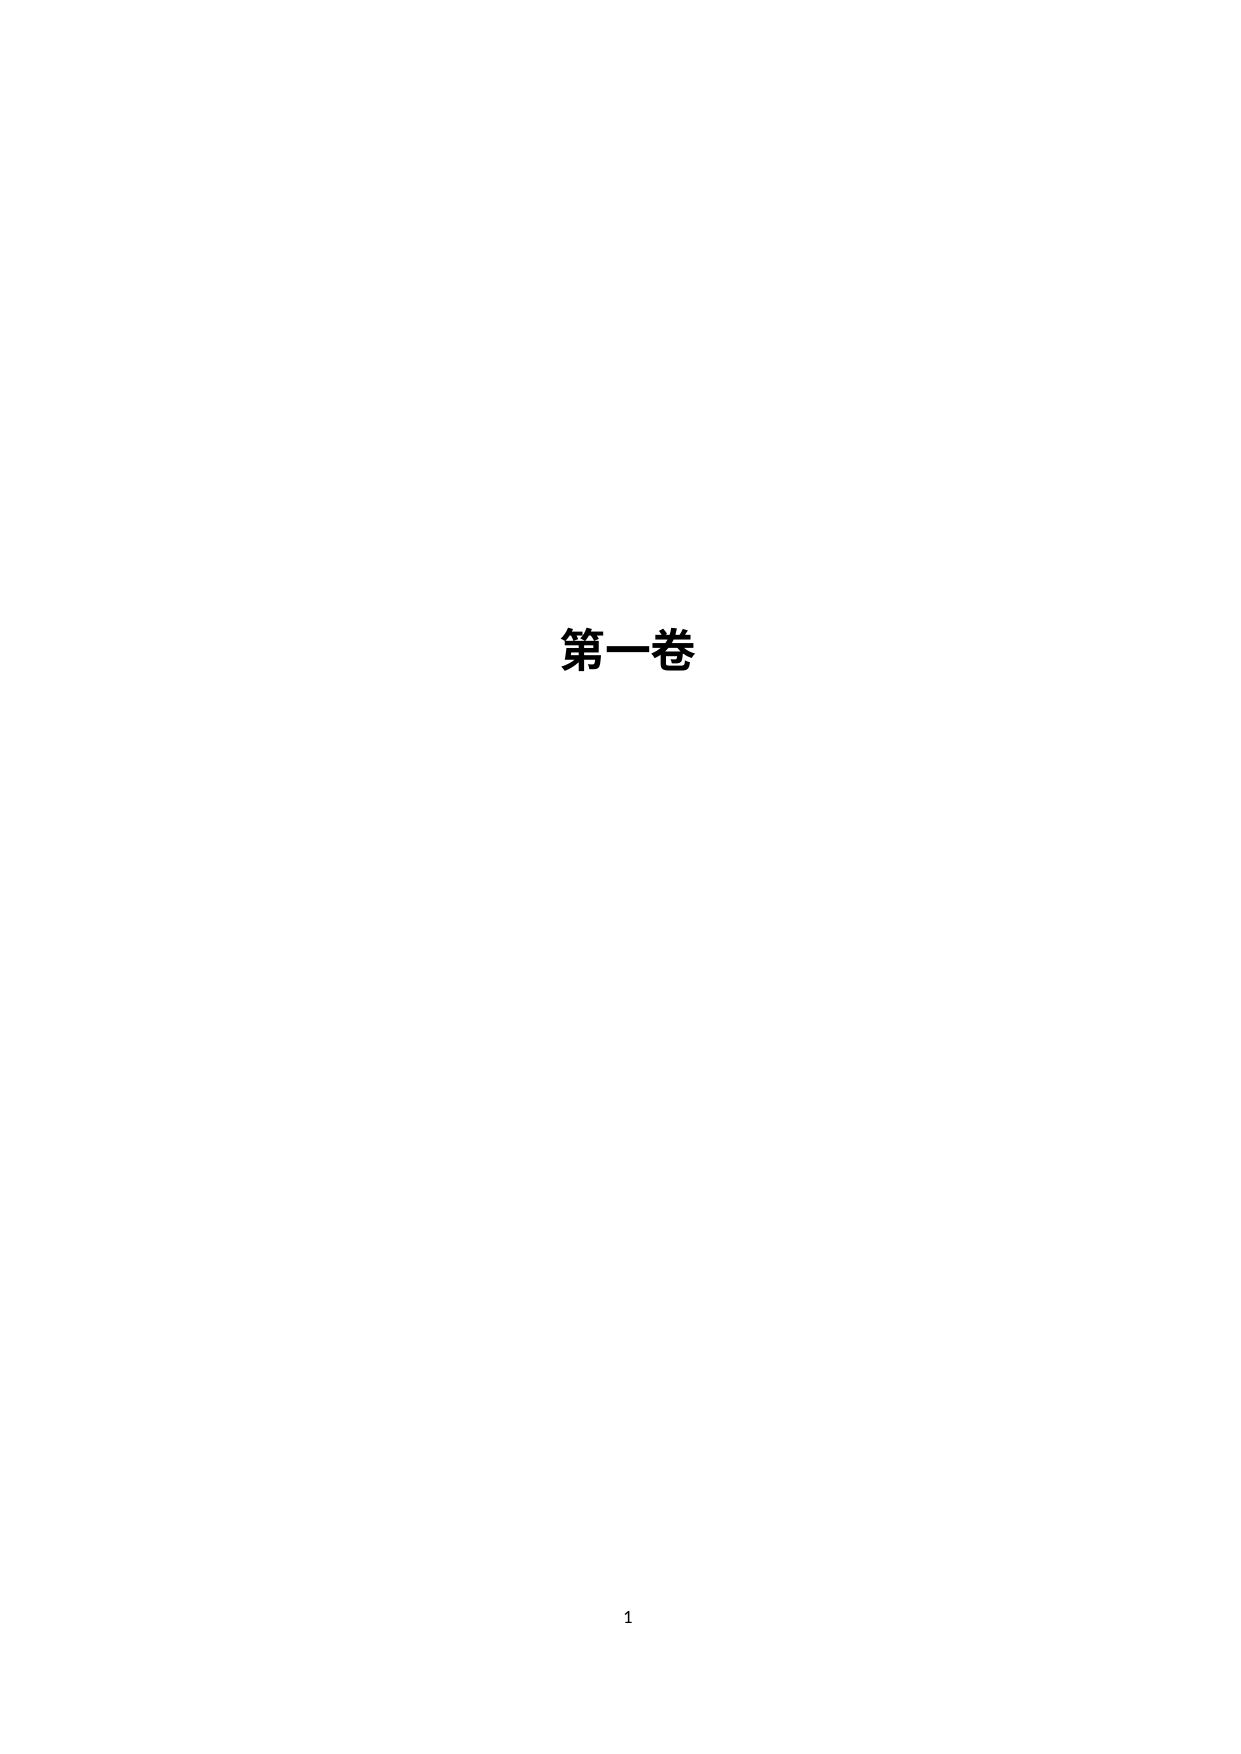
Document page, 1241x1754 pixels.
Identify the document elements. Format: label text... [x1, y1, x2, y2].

subtitle 第一卷 [118, 599, 1137, 697]
